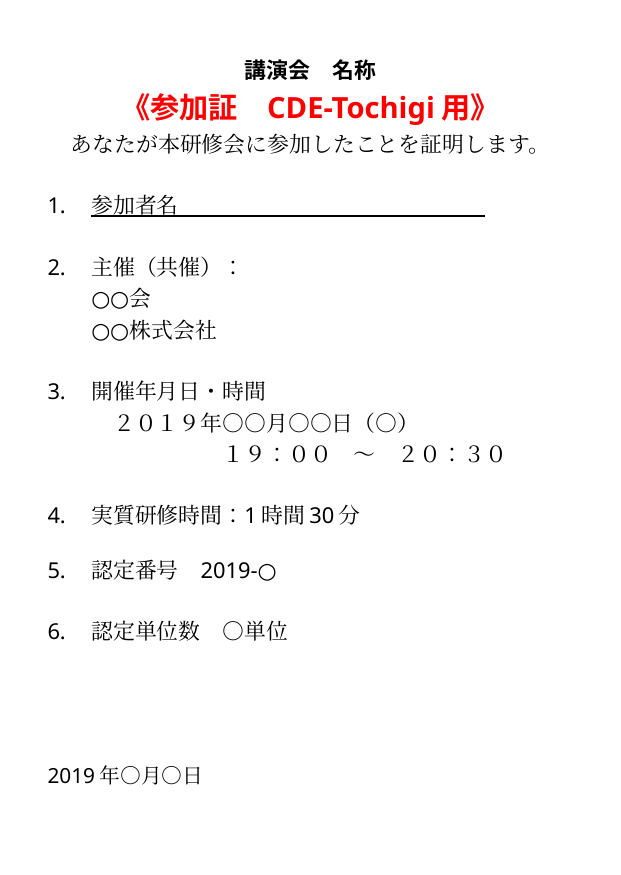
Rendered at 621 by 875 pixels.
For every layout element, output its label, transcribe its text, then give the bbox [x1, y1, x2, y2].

list 参加者名 [47, 188, 573, 220]
list 実質研修時間：1時間30分 [47, 498, 573, 530]
text 2019年○月○日 [47, 759, 573, 789]
text 《参加証 CDE-Tochigi用》 [47, 85, 573, 127]
list 認定単位数 ○単位 [47, 614, 573, 646]
list 認定番号 2019-○ [47, 553, 573, 584]
text 講演会 名称 [47, 53, 573, 85]
text あなたが本研修会に参加したことを証明します。 [47, 127, 573, 159]
list ２０１９年○○月○○日（○） [91, 406, 573, 437]
list ○○会 [91, 281, 573, 313]
list ○○株式会社 [91, 313, 573, 344]
list 主催（共催）： [47, 250, 573, 281]
list 開催年月日・時間 [47, 374, 573, 406]
list １９：００ ～ ２０：３０ [91, 437, 573, 469]
